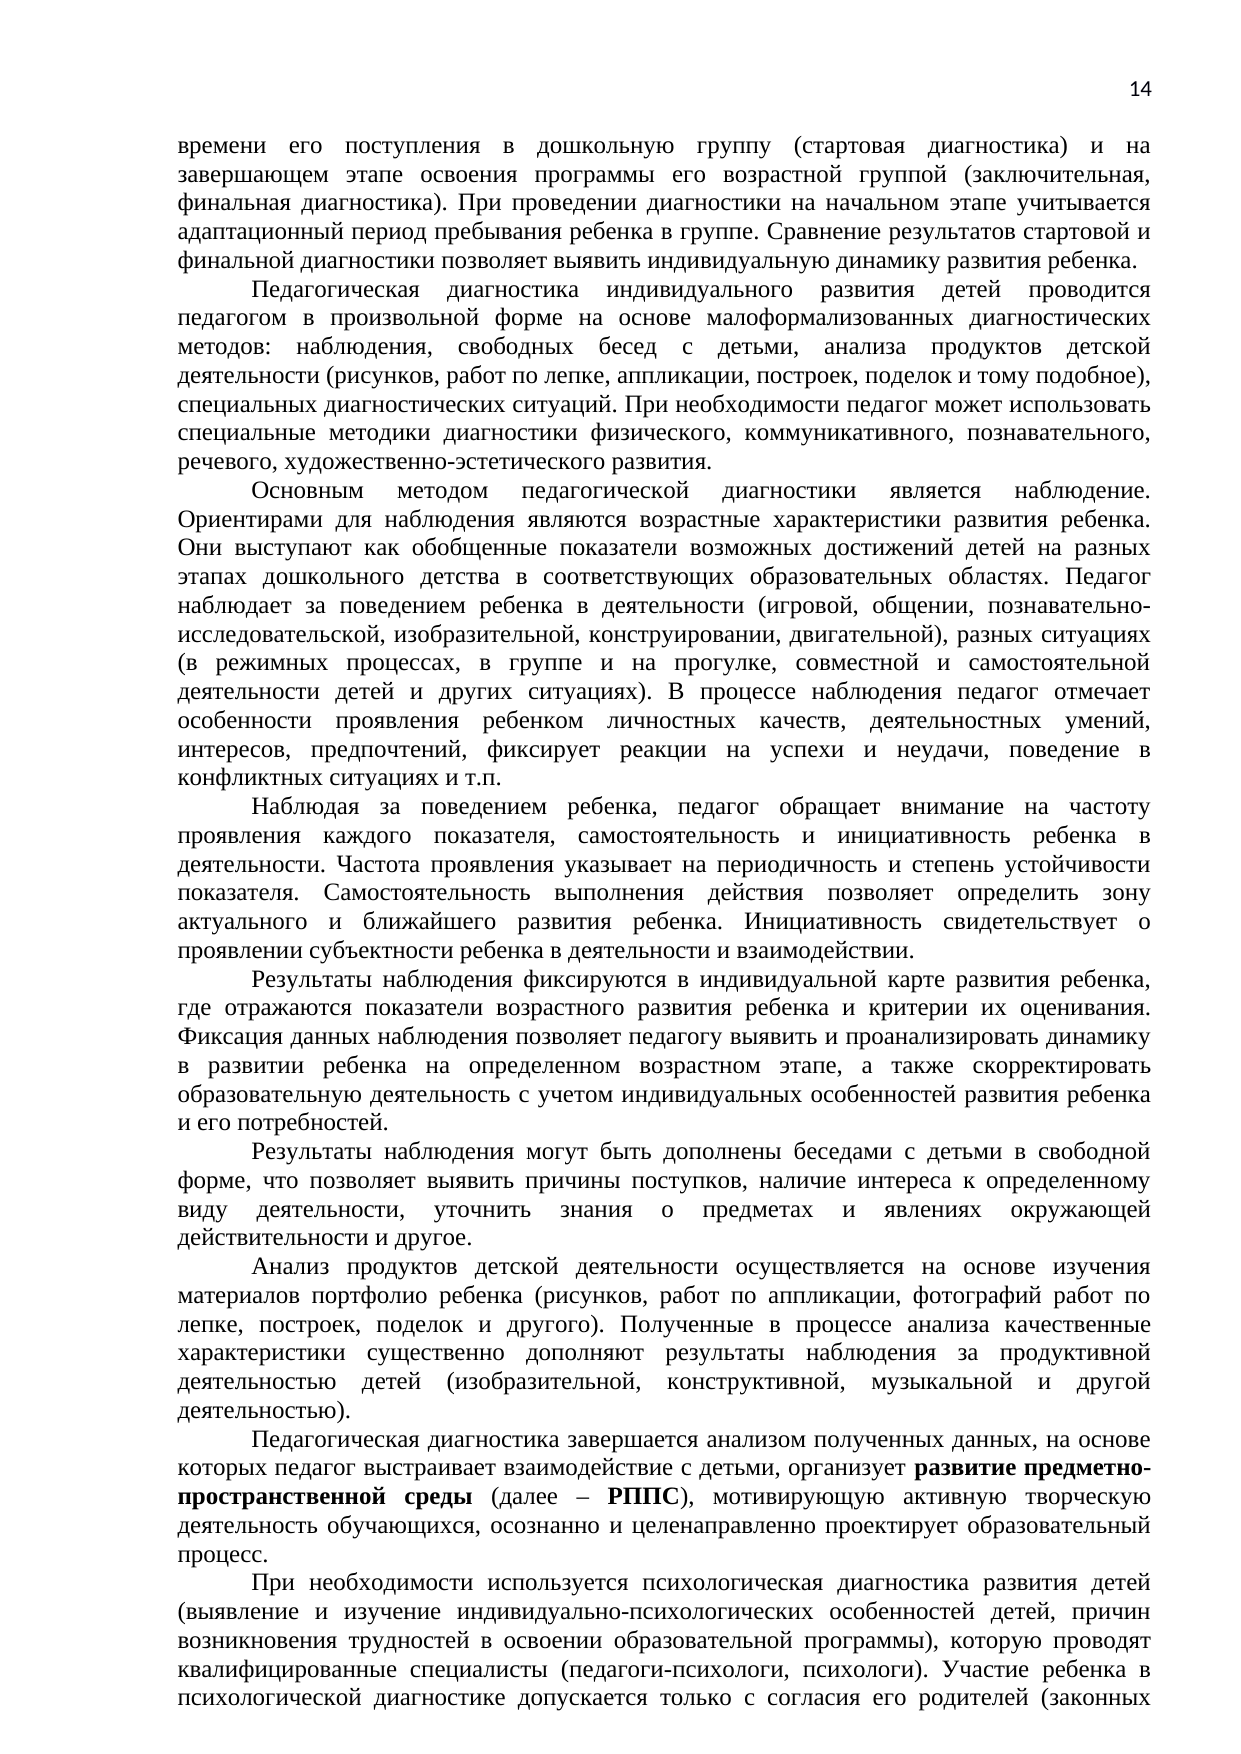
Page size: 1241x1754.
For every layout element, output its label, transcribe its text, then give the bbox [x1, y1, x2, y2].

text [177, 130, 1152, 274]
text Наблюдая за поведением ребенка, педагог обращает внимание на частоту проявления каждого показателя, самостоятельность и инициативность ребенка в деятельности. Частота проявления указывает на периодичность и степень устойчивости показателя. Самостоятельность выполнения действия позволяет определить зону актуального и ближайшего развития ребенка. Инициативность свидетельствует о проявлении субъектности ребенка в деятельности и взаимодействии. [177, 791, 1152, 964]
text Результаты наблюдения фиксируются в индивидуальной карте развития ребенка, где отражаются показатели возрастного развития ребенка и критерии их оценивания. Фиксация данных наблюдения позволяет педагогу выявить и проанализировать динамику в развитии ребенка на определенном возрастном этапе, а также скорректировать образовательную деятельность с учетом индивидуальных особенностей развития ребенка и его потребностей. [177, 964, 1152, 1136]
text Основным методом педагогической диагностики является наблюдение. Ориентирами для наблюдения являются возрастные характеристики развития ребенка. Они выступают как обобщенные показатели возможных достижений детей на разных этапах дошкольного детства в соответствующих образовательных областях. Педагог наблюдает за поведением ребенка в деятельности (игровой, общении, познавательно-исследовательской, изобразительной, конструировании, двигательной), разных ситуациях (в режимных процессах, в группе и на прогулке, совместной и самостоятельной деятельности детей и других ситуациях). В процессе наблюдения педагог отмечает особенности проявления ребенком личностных качеств, деятельностных умений, интересов, предпочтений, фиксирует реакции на успехи и неудачи, поведение в конфликтных ситуациях и т.п. [177, 475, 1152, 791]
text Педагогическая диагностика завершается анализом полученных данных, на основе которых педагог выстраивает взаимодействие с детьми, организует развитие предметно-пространственной среды (далее – РППС), мотивирующую активную творческую деятельность обучающихся, осознанно и целенаправленно проектирует образовательный процесс. [177, 1424, 1152, 1567]
text Результаты наблюдения могут быть дополнены беседами с детьми в свободной форме, что позволяет выявить причины поступков, наличие интереса к определенному виду деятельности, уточнить знания о предметах и явлениях окружающей действительности и другое. [177, 1136, 1152, 1251]
text Анализ продуктов детской деятельности осуществляется на основе изучения материалов портфолио ребенка (рисунков, работ по аппликации, фотографий работ по лепке, построек, поделок и другого). Полученные в процессе анализа качественные характеристики существенно дополняют результаты наблюдения за продуктивной деятельностью детей (изобразительной, конструктивной, музыкальной и другой деятельностью). [177, 1251, 1152, 1424]
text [177, 1567, 1152, 1711]
text Педагогическая диагностика индивидуального развития детей проводится педагогом в произвольной форме на основе малоформализованных диагностических методов: наблюдения, свободных бесед с детьми, анализа продуктов детской деятельности (рисунков, работ по лепке, аппликации, построек, поделок и тому подобное), специальных диагностических ситуаций. При необходимости педагог может использовать специальные методики диагностики физического, коммуникативного, познавательного, речевого, художественно-эстетического развития. [177, 274, 1152, 475]
